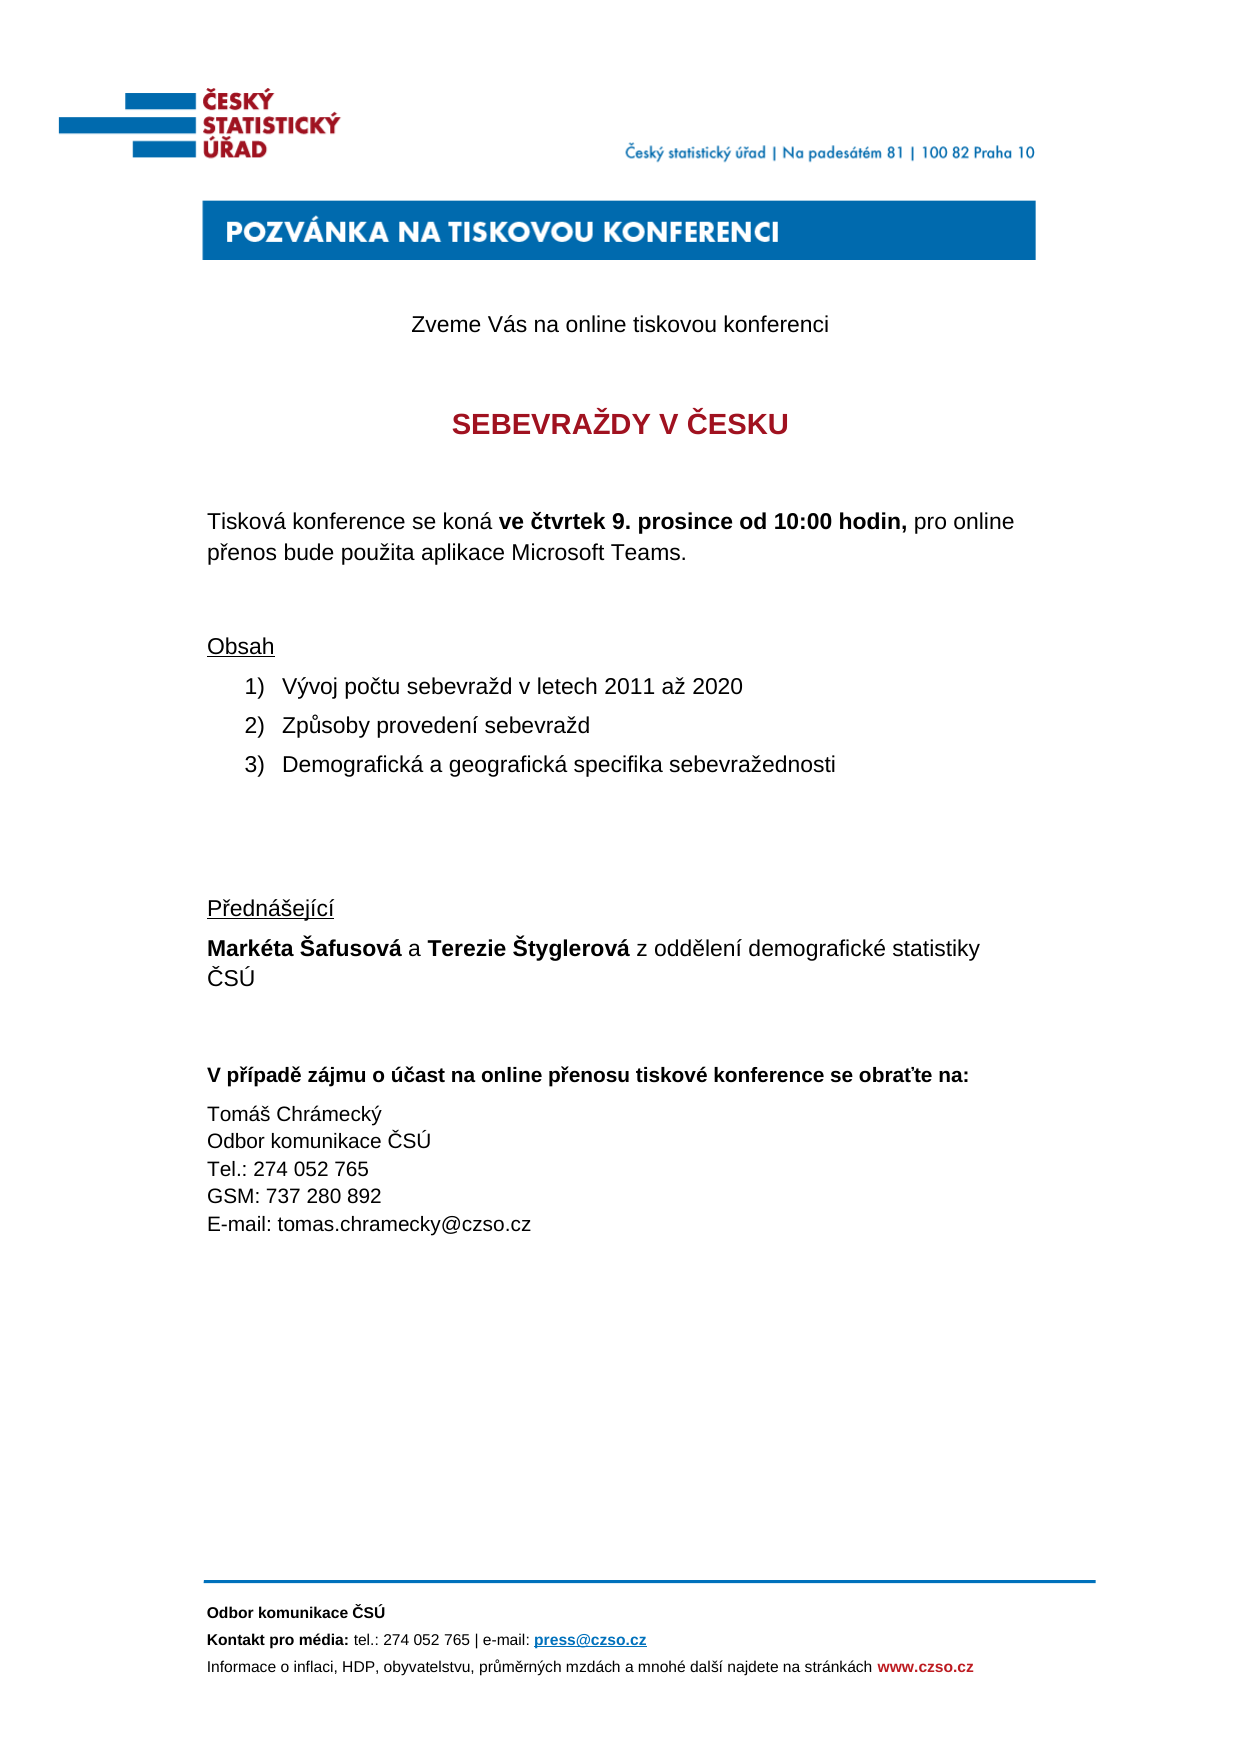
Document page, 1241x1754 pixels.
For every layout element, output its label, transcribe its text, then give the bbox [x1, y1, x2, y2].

text Přednášející [207, 891, 1033, 922]
text Obsah [207, 629, 1033, 661]
text E-mail: tomas.chramecky@czso.cz [207, 1212, 1033, 1236]
text Tel.: 274 052 765 [207, 1157, 1033, 1181]
text Zveme Vás na online tiskovou konferenci [207, 307, 1033, 338]
list Vývoj počtu sebevražd v letech 2011 až 2020 [244, 673, 1033, 700]
text GSM: 737 280 892 [207, 1184, 1033, 1208]
list Způsoby provedení sebevražd [244, 712, 1033, 738]
picture [58, 88, 1036, 260]
subtitle Sebevraždy v Česku [207, 402, 1033, 442]
list Demografická a geografická specifika sebevražednosti [244, 751, 1033, 777]
text Odbor komunikace ČSÚ [207, 1129, 1033, 1153]
text Tisková konference se koná ve čtvrtek 9. prosince od 10:00 hodin, pro online přenos bude použita aplikace Microsoft Teams. [207, 504, 1033, 567]
text V případě zájmu o účast na online přenosu tiskové konference se obraťte na: [207, 1058, 1033, 1089]
text Markéta Šafusová a Terezie Štyglerová z oddělení demografické statistiky ČSÚ [207, 935, 1033, 992]
text Tomáš Chrámecký [207, 1102, 1033, 1126]
